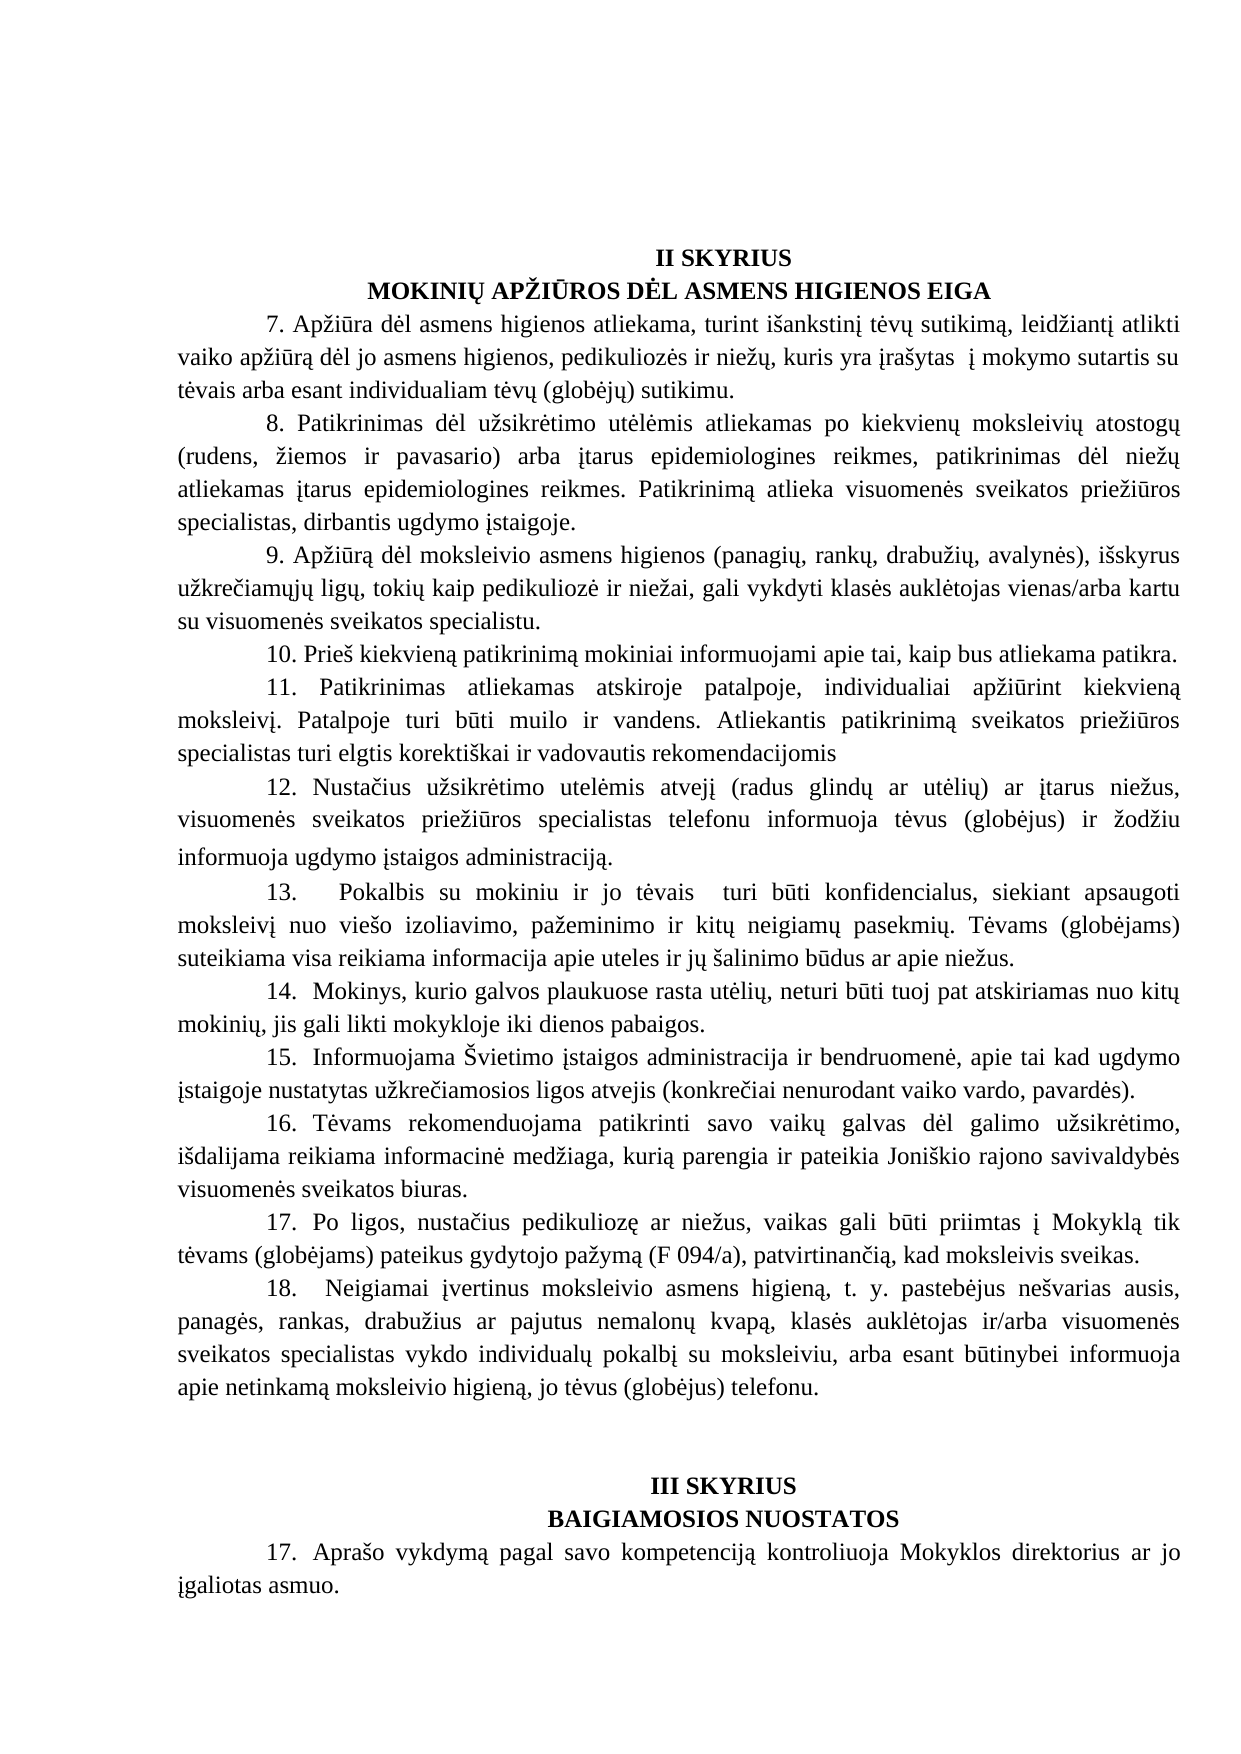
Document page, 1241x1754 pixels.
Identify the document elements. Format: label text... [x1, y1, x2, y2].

text 7. Apžiūra dėl asmens higienos atliekama, turint išankstinį tėvų sutikimą, leidžiantį atlikti vaiko apžiūrą dėl jo asmens higienos, pedikuliozės ir niežų, kuris yra įrašytas į mokymo sutartis su tėvais arba esant individualiam tėvų (globėjų) sutikimu. [177, 309, 1181, 404]
text 10. Prieš kiekvieną patikrinimą mokiniai informuojami apie tai, kaip bus atliekama patikra. [177, 639, 1181, 668]
text 11. Patikrinimas atliekamas atskiroje patalpoje, individualiai apžiūrint kiekvieną moksleivį. Patalpoje turi būti muilo ir vandens. Atliekantis patikrinimą sveikatos priežiūros specialistas turi elgtis korektiškai ir vadovautis rekomendacijomis [177, 672, 1181, 767]
list Aprašo vykdymą pagal savo kompetenciją kontroliuoja Mokyklos direktorius ar jo įgaliotas asmuo. [177, 1537, 1181, 1599]
list Po ligos, nustačius pedikuliozę ar niežus, vaikas gali būti priimtas į Mokyklą tik tėvams (globėjams) pateikus gydytojo pažymą (F 094/a), patvirtinančią, kad moksleivis sveikas. [177, 1207, 1181, 1269]
list Pokalbis su mokiniu ir jo tėvais turi būti konfidencialus, siekiant apsaugoti moksleivį nuo viešo izoliavimo, pažeminimo ir kitų neigiamų pasekmių. Tėvams (globėjams) suteikiama visa reikiama informacija apie uteles ir jų šalinimo būdus ar apie niežus. [177, 877, 1181, 972]
list Mokinys, kurio galvos plaukuose rasta utėlių, neturi būti tuoj pat atskiriamas nuo kitų mokinių, jis gali likti mokykloje iki dienos pabaigos. [177, 976, 1181, 1038]
text 8. Patikrinimas dėl užsikrėtimo utėlėmis atliekamas po kiekvienų moksleivių atostogų (rudens, žiemos ir pavasario) arba įtarus epidemiologines reikmes, patikrinimas dėl niežų atliekamas įtarus epidemiologines reikmes. Patikrinimą atlieka visuomenės sveikatos priežiūros specialistas, dirbantis ugdymo įstaigoje. [177, 408, 1181, 536]
text BAIGIAMOSIOS NUOSTATOS [177, 1504, 1181, 1533]
list Neigiamai įvertinus moksleivio asmens higieną, t. y. pastebėjus nešvarias ausis, panagės, rankas, drabužius ar pajutus nemalonų kvapą, klasės auklėtojas ir/arba visuomenės sveikatos specialistas vykdo individualų pokalbį su moksleiviu, arba esant būtinybei informuoja apie netinkamą moksleivio higieną, jo tėvus (globėjus) telefonu. [177, 1273, 1181, 1401]
list Tėvams rekomenduojama patikrinti savo vaikų galvas dėl galimo užsikrėtimo, išdalijama reikiama informacinė medžiaga, kurią parengia ir pateikia Joniškio rajono savivaldybės visuomenės sveikatos biuras. [177, 1108, 1181, 1203]
text 12. Nustačius užsikrėtimo utelėmis atvejį (radus glindų ar utėlių) ar įtarus niežus, visuomenės sveikatos priežiūros specialistas telefonu informuoja tėvus (globėjus) ir žodžiu informuoja ugdymo įstaigos administraciją. [177, 772, 1181, 872]
text 9. Apžiūrą dėl moksleivio asmens higienos (panagių, rankų, drabužių, avalynės), išskyrus užkrečiamųjų ligų, tokių kaip pedikuliozė ir niežai, gali vykdyti klasės auklėtojas vienas/arba kartu su visuomenės sveikatos specialistu. [177, 540, 1181, 635]
text MOKINIŲ APŽIŪROS DĖL ASMENS HIGIENOS EIGA [177, 276, 1181, 305]
text III SKYRIUS [177, 1471, 1181, 1500]
text II SKYRIUS [177, 243, 1181, 272]
list Informuojama Švietimo įstaigos administracija ir bendruomenė, apie tai kad ugdymo įstaigoje nustatytas užkrečiamosios ligos atvejis (konkrečiai nenurodant vaiko vardo, pavardės). [177, 1042, 1181, 1104]
